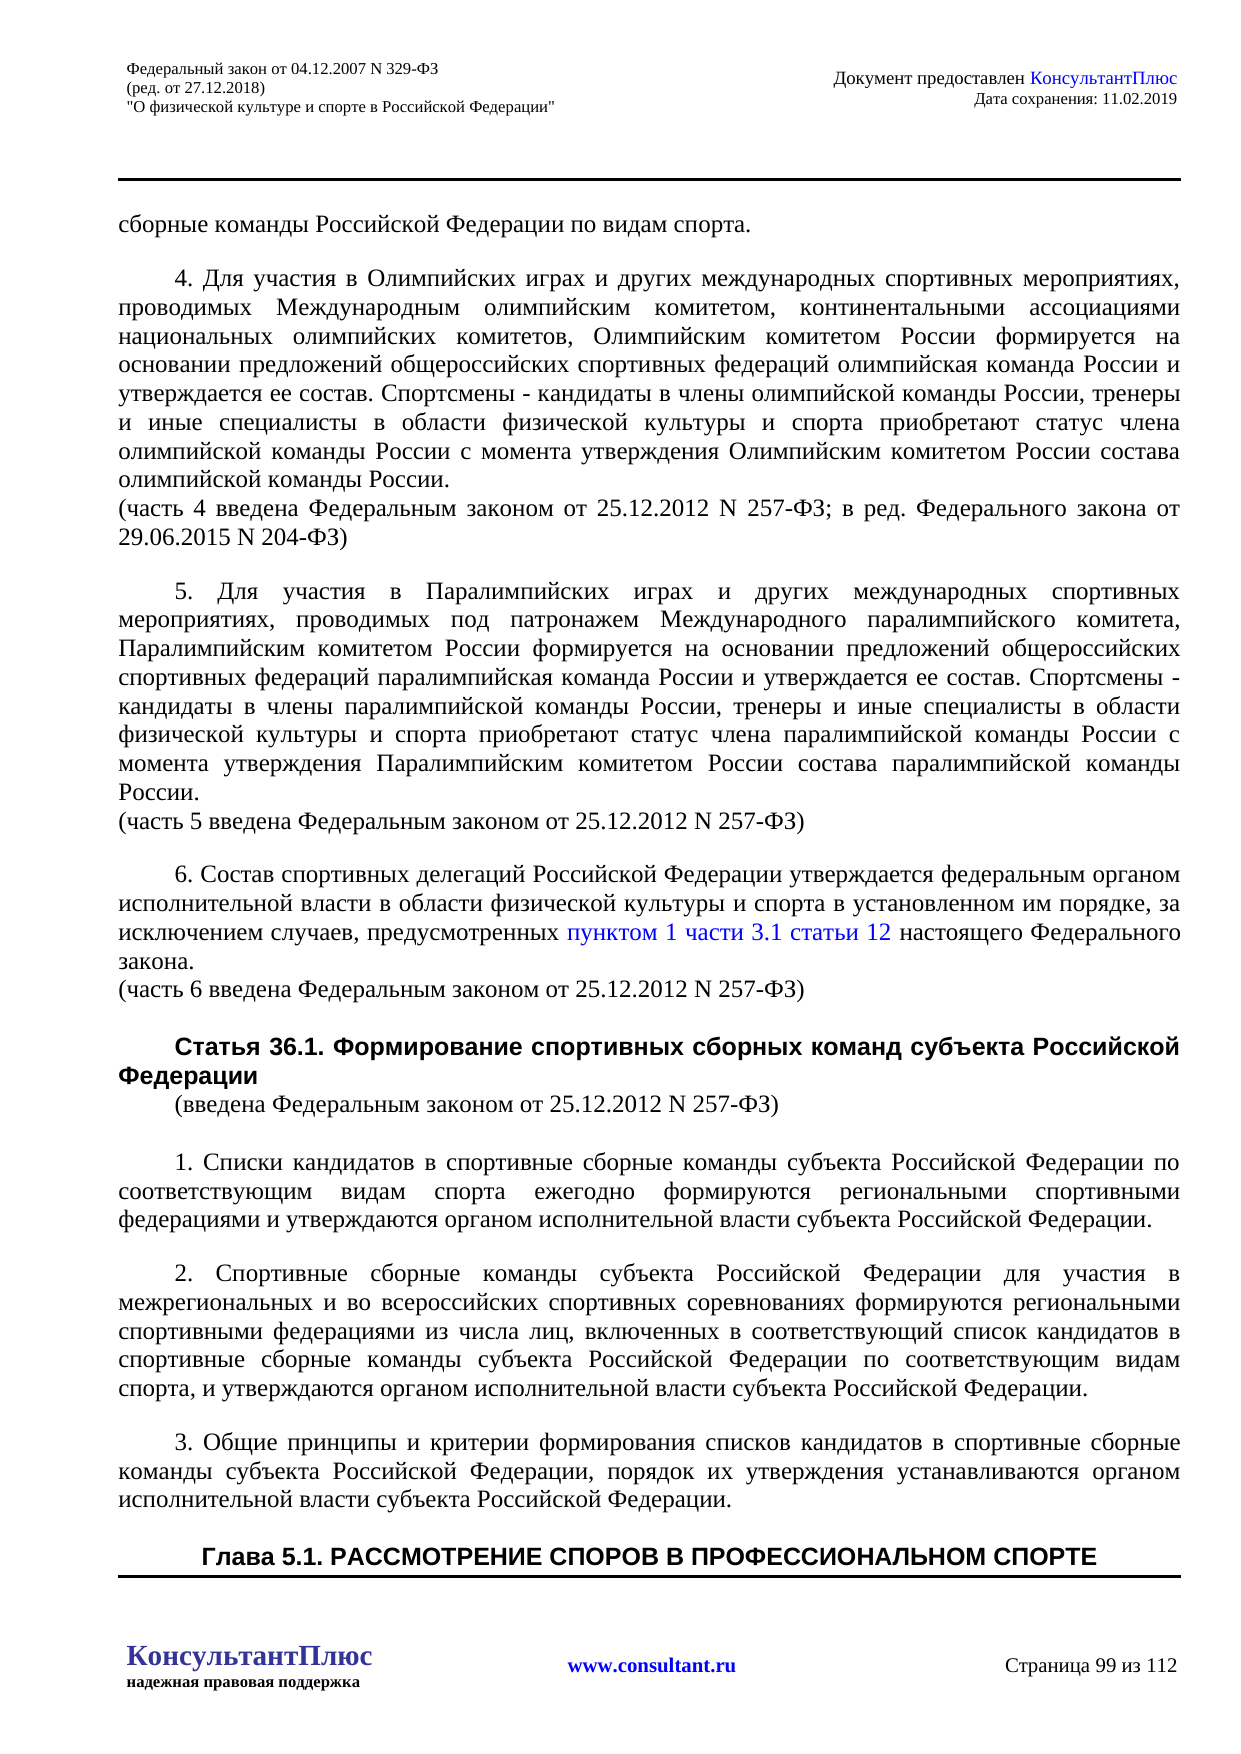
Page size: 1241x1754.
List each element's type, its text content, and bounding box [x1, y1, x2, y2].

title Статья 36.1. Формирование спортивных сборных команд субъекта Российской Федерации [118, 1032, 1181, 1089]
text (часть 6 введена Федеральным законом от 25.12.2012 N 257-ФЗ) [118, 974, 1181, 1003]
text (введена Федеральным законом от 25.12.2012 N 257-ФЗ) [118, 1089, 1181, 1118]
text 3. Общие принципы и критерии формирования списков кандидатов в спортивные сборные команды субъекта Российской Федерации, порядок их утверждения устанавливаются органом исполнительной власти субъекта Российской Федерации. [118, 1427, 1181, 1513]
text (часть 5 введена Федеральным законом от 25.12.2012 N 257-ФЗ) [118, 806, 1181, 834]
text 2. Спортивные сборные команды субъекта Российской Федерации для участия в межрегиональных и во всероссийских спортивных соревнованиях формируются региональными спортивными федерациями из числа лиц, включенных в соответствующий список кандидатов в спортивные сборные команды субъекта Российской Федерации по соответствующим видам спорта, и утверждаются органом исполнительной власти субъекта Российской Федерации. [118, 1258, 1181, 1402]
text (часть 4 введена Федеральным законом от 25.12.2012 N 257-ФЗ; в ред. Федерального закона от 29.06.2015 N 204-ФЗ) [118, 493, 1181, 551]
title Глава 5.1. РАССМОТРЕНИЕ СПОРОВ В ПРОФЕССИОНАЛЬНОМ СПОРТЕ [118, 1542, 1181, 1571]
text 1. Списки кандидатов в спортивные сборные команды субъекта Российской Федерации по соответствующим видам спорта ежегодно формируются региональными спортивными федерациями и утверждаются органом исполнительной власти субъекта Российской Федерации. [118, 1147, 1181, 1233]
text 6. Состав спортивных делегаций Российской Федерации утверждается федеральным органом исполнительной власти в области физической культуры и спорта в установленном им порядке, за исключением случаев, предусмотренных пунктом 1 части 3.1 статьи 12 настоящего Федерального закона. [118, 859, 1181, 974]
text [118, 209, 1181, 238]
text 4. Для участия в Олимпийских играх и других международных спортивных мероприятиях, проводимых Международным олимпийским комитетом, континентальными ассоциациями национальных олимпийских комитетов, Олимпийским комитетом России формируется на основании предложений общероссийских спортивных федераций олимпийская команда России и утверждается ее состав. Спортсмены - кандидаты в члены олимпийской команды России, тренеры и иные специалисты в области физической культуры и спорта приобретают статус члена олимпийской команды России с момента утверждения Олимпийским комитетом России состава олимпийской команды России. [118, 263, 1181, 493]
text 5. Для участия в Паралимпийских играх и других международных спортивных мероприятиях, проводимых под патронажем Международного паралимпийского комитета, Паралимпийским комитетом России формируется на основании предложений общероссийских спортивных федераций паралимпийская команда России и утверждается ее состав. Спортсмены - кандидаты в члены паралимпийской команды России, тренеры и иные специалисты в области физической культуры и спорта приобретают статус члена паралимпийской команды России с момента утверждения Паралимпийским комитетом России состава паралимпийской команды России. [118, 576, 1181, 806]
